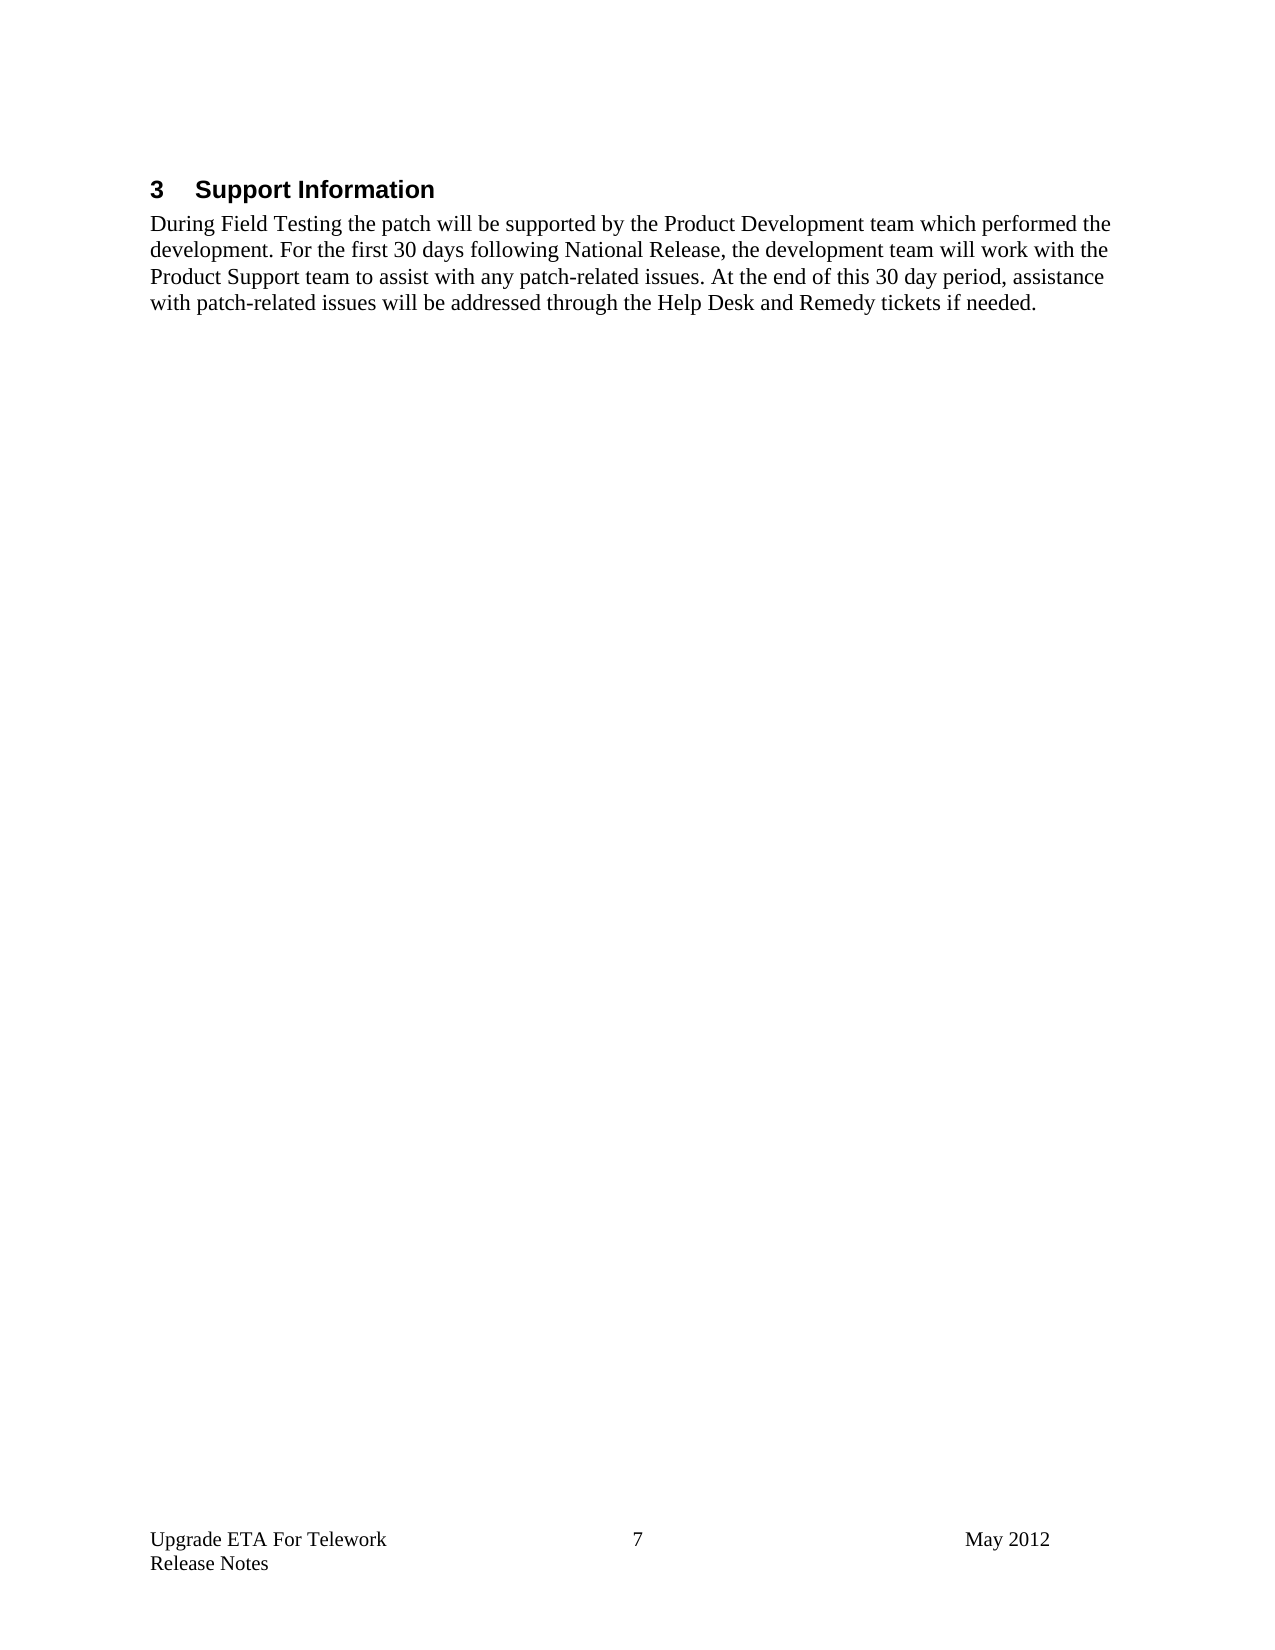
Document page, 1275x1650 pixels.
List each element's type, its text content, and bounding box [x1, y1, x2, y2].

text During Field Testing the patch will be supported by the Product Development team which performed the development. For the first 30 days following National Release, the development team will work with the Product Support team to assist with any patch-related issues. At the end of this 30 day period, assistance with patch-related issues will be addressed through the Help Desk and Remedy tickets if needed. [150, 210, 1125, 315]
subtitle Support Information [150, 175, 1125, 204]
